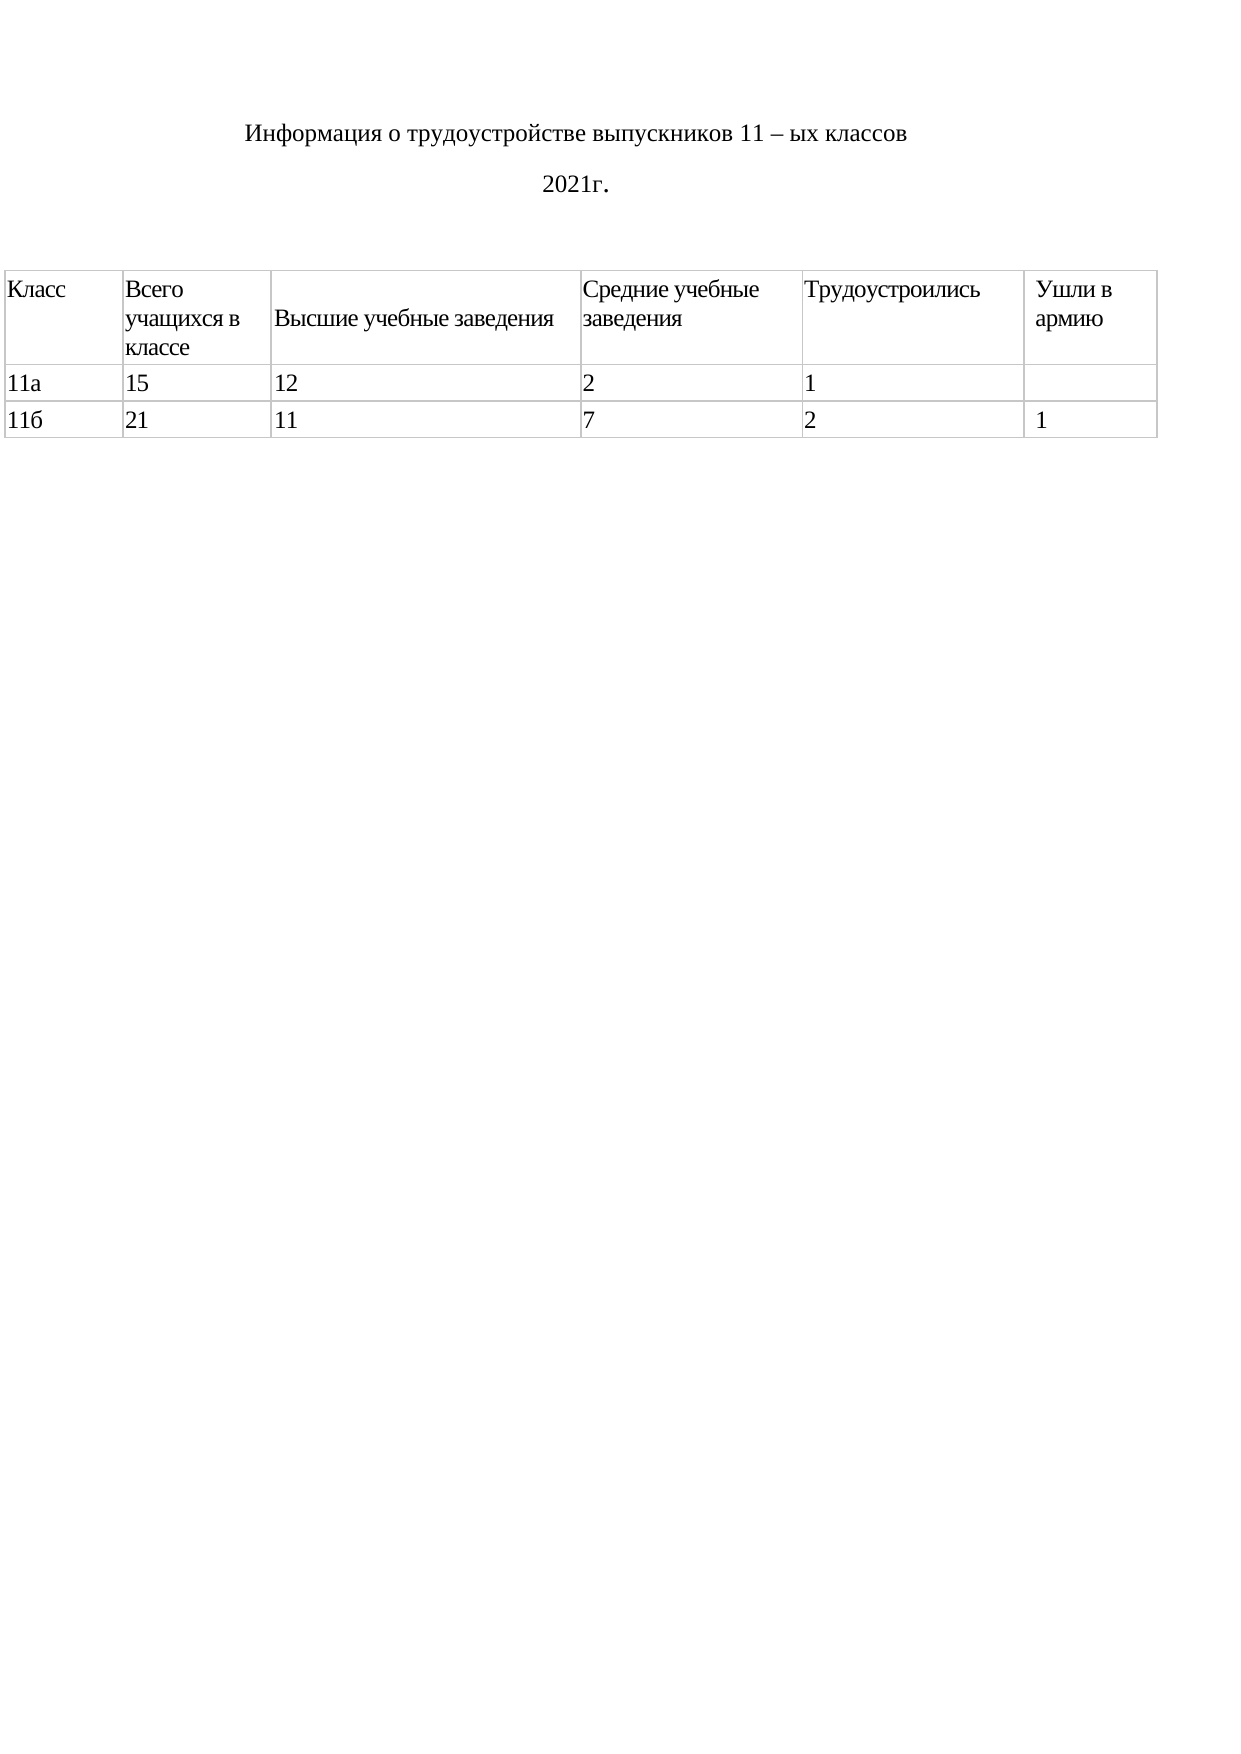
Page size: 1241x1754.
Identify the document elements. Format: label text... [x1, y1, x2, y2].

text 2021г. [88, 165, 1063, 199]
table_cell 11б [6, 402, 122, 437]
text Информация о трудоустройстве выпускников 11 – ых классов [88, 118, 1063, 147]
table_cell 2 [803, 402, 1023, 437]
table_cell 7 [582, 402, 802, 437]
table_header Трудоустроились [803, 271, 1023, 364]
table_header Средние учебные заведения [582, 271, 802, 364]
table_cell 15 [124, 365, 270, 400]
table_cell 1 [1025, 402, 1156, 437]
table_cell 1 [803, 365, 1023, 400]
table_cell 21 [124, 402, 270, 437]
table_cell 11а [6, 365, 122, 400]
table_cell 2 [582, 365, 802, 400]
table_header Ушли в армию [1025, 271, 1156, 364]
table_cell [1025, 365, 1156, 400]
table_header Высшие учебные заведения [272, 271, 580, 364]
table_header Всего учащихся в классе [124, 271, 270, 364]
table_cell 11 [272, 402, 580, 437]
table_cell 12 [272, 365, 580, 400]
table_header Класс [6, 271, 122, 364]
